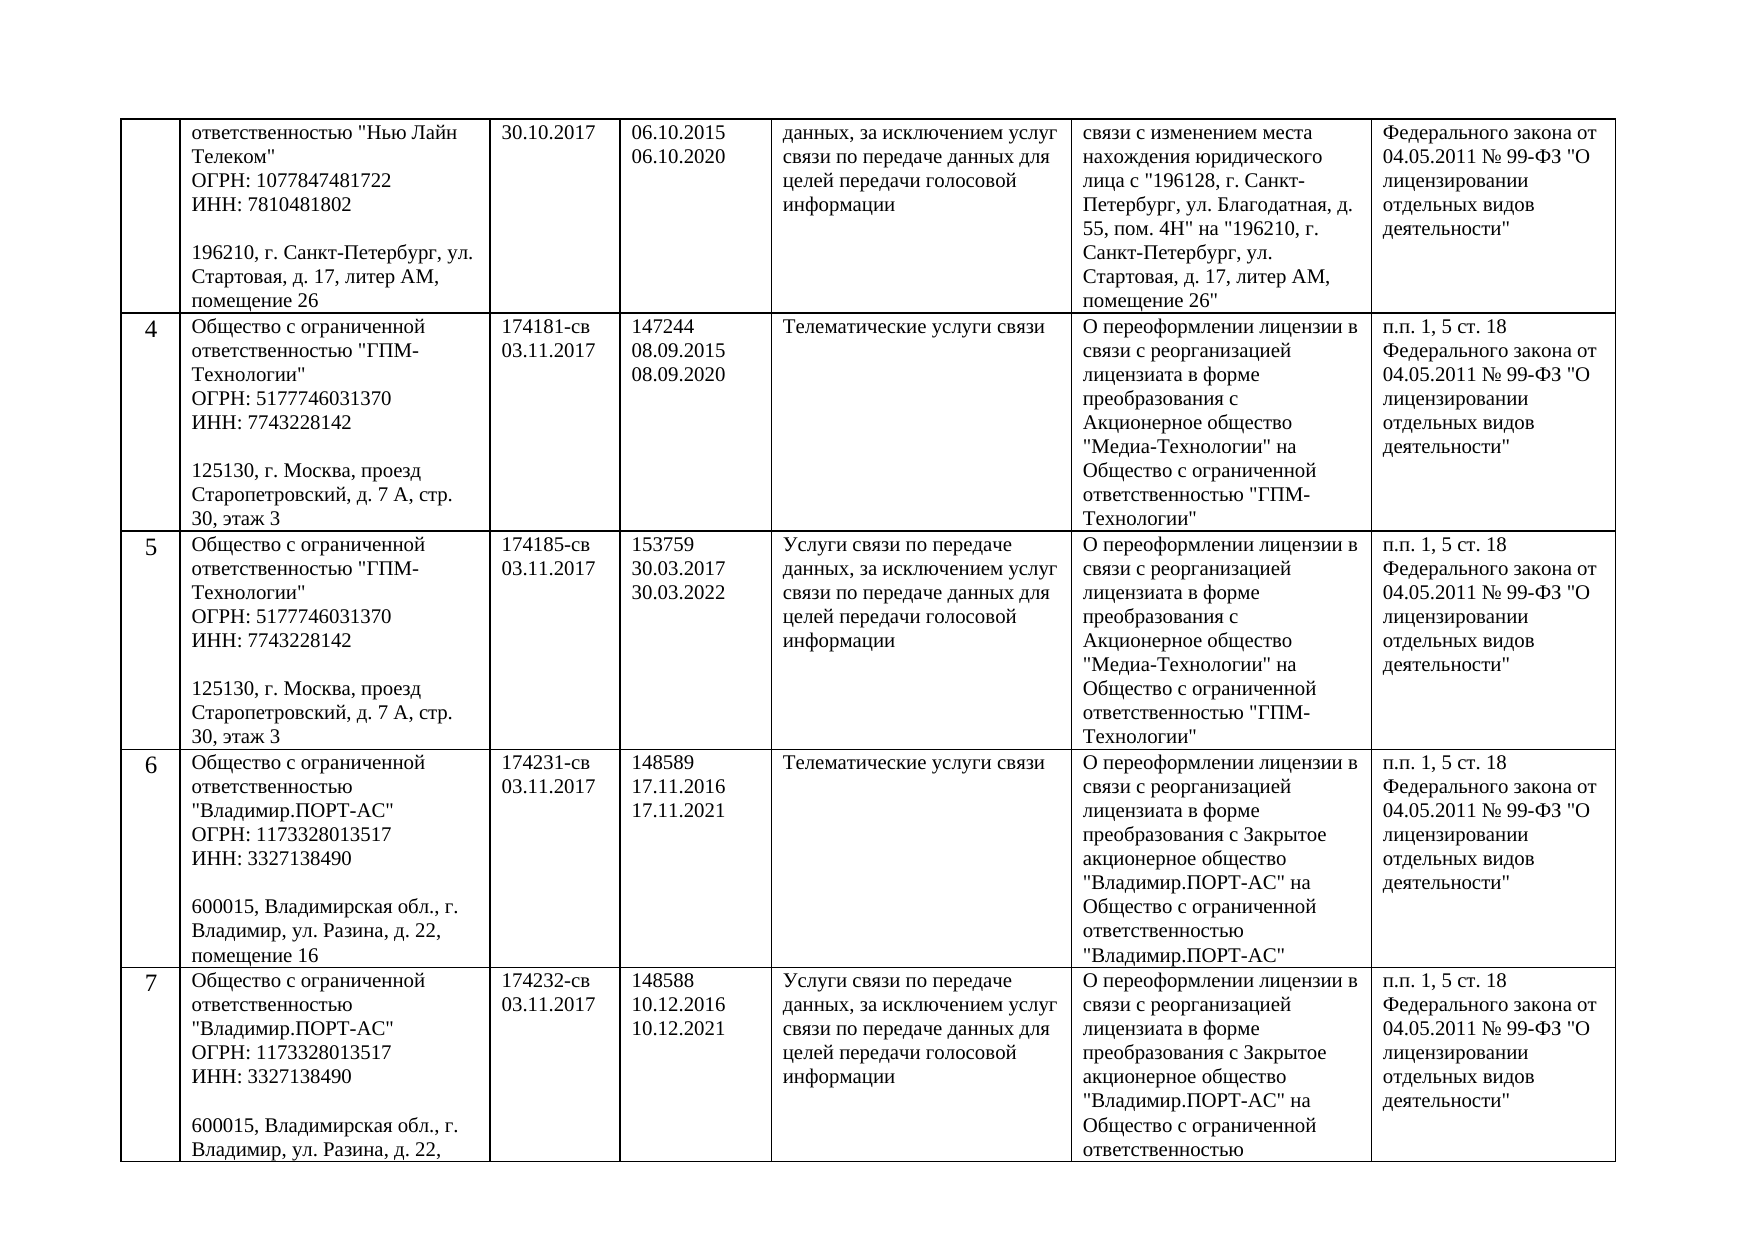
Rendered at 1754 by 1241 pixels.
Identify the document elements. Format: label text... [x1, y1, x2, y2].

table_cell 174185-св 03.11.2017 [491, 532, 619, 748]
table_cell 153759 30.03.2017 30.03.2022 [621, 532, 771, 748]
table_cell 148589 17.11.2016 17.11.2021 [621, 750, 771, 967]
table_cell Услуги связи по передаче данных, за исключением услуг связи по передаче данных для целей передачи голосовой информации [772, 532, 1071, 748]
table_cell 174231-св 03.11.2017 [491, 750, 619, 967]
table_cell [181, 968, 489, 1161]
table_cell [772, 968, 1071, 1161]
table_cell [772, 120, 1071, 312]
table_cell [181, 120, 489, 312]
table_cell 5 [122, 532, 179, 748]
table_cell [1372, 120, 1615, 312]
table_cell 147244 08.09.2015 08.09.2020 [621, 314, 771, 530]
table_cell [1072, 120, 1371, 312]
table_cell О переоформлении лицензии в связи с реорганизацией лицензиата в форме преобразования с Акционерное общество "Медиа-Технологии" на Общество с ограниченной ответственностью "ГПМ-Технологии" [1072, 314, 1371, 530]
table_cell Телематические услуги связи [772, 314, 1071, 530]
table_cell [491, 968, 619, 1161]
table_cell п.п. 1, 5 ст. 18 Федерального закона от 04.05.2011 № 99-ФЗ "О лицензировании отдельных видов деятельности" [1372, 314, 1615, 530]
table_cell 7 [122, 968, 179, 1161]
table_cell Общество с ограниченной ответственностью "ГПМ-Технологии" ОГРН: 5177746031370 ИНН: 7743228142 125130, г. Москва, проезд Старопетровский, д. 7 А, стр. 30, этаж 3 [181, 314, 489, 530]
table_cell О переоформлении лицензии в связи с реорганизацией лицензиата в форме преобразования с Акционерное общество "Медиа-Технологии" на Общество с ограниченной ответственностью "ГПМ-Технологии" [1072, 532, 1371, 748]
table_cell 3 [122, 120, 179, 312]
table_cell 174181-св 03.11.2017 [491, 314, 619, 530]
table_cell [1372, 968, 1615, 1161]
table_cell Телематические услуги связи [772, 750, 1071, 967]
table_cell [491, 120, 619, 312]
table_cell 6 [122, 750, 179, 967]
table_cell п.п. 1, 5 ст. 18 Федерального закона от 04.05.2011 № 99-ФЗ "О лицензировании отдельных видов деятельности" [1372, 750, 1615, 967]
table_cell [621, 968, 771, 1161]
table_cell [1072, 968, 1371, 1161]
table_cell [621, 120, 771, 312]
table_cell п.п. 1, 5 ст. 18 Федерального закона от 04.05.2011 № 99-ФЗ "О лицензировании отдельных видов деятельности" [1372, 532, 1615, 748]
table_cell 4 [122, 314, 179, 530]
table_cell Общество с ограниченной ответственностью "ГПМ-Технологии" ОГРН: 5177746031370 ИНН: 7743228142 125130, г. Москва, проезд Старопетровский, д. 7 А, стр. 30, этаж 3 [181, 532, 489, 748]
